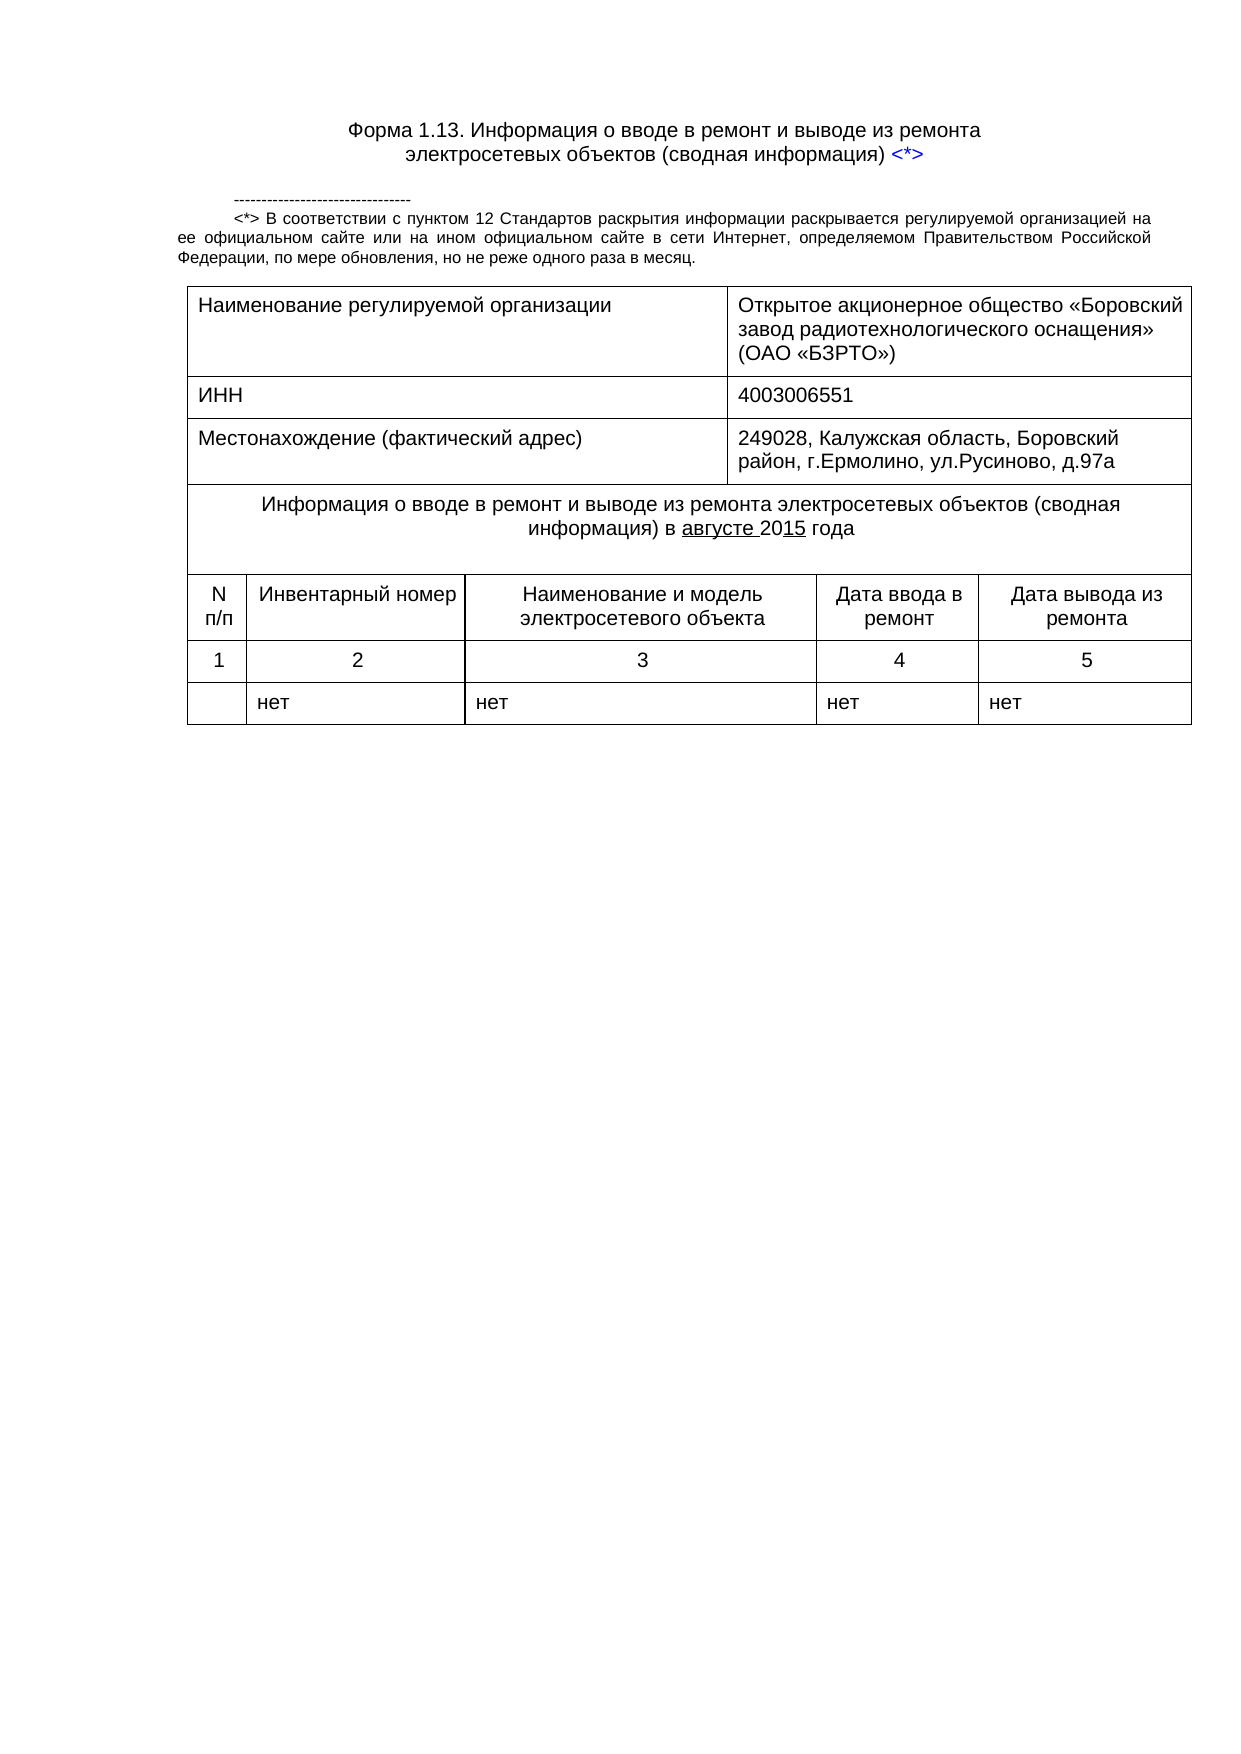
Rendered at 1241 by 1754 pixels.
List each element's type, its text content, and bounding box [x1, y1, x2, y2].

table_cell нет [817, 683, 978, 724]
table_cell Информация о вводе в ремонт и выводе из ремонта электросетевых объектов (сводная информация) в августе 2015 года [188, 485, 1191, 574]
table_cell 4 [817, 641, 978, 682]
table_cell 3 [466, 641, 816, 682]
text <*> В соответствии с пунктом 12 Стандартов раскрытия информации раскрывается регулируемой организацией на ее официальном сайте или на ином официальном сайте в сети Интернет, определяемом Правительством Российской Федерации, по мере обновления, но не реже одного раза в месяц. [177, 209, 1152, 267]
table_cell 249028, Калужская область, Боровский район, г.Ермолино, ул.Русиново, д.97а [728, 419, 1191, 484]
table_cell [188, 683, 246, 724]
table_cell 2 [247, 641, 464, 682]
text электросетевых объектов (сводная информация) <*> [177, 142, 1152, 166]
table_cell Наименование и модель электросетевого объекта [466, 575, 816, 640]
table_cell нет [247, 683, 464, 724]
table_cell ИНН [188, 377, 727, 418]
table_cell 5 [979, 641, 1191, 682]
table_cell Инвентарный номер [247, 575, 464, 640]
table_cell нет [466, 683, 816, 724]
table_cell нет [979, 683, 1191, 724]
table_cell Дата ввода в ремонт [817, 575, 978, 640]
text -------------------------------- [177, 190, 1152, 209]
table_cell 4003006551 [728, 377, 1191, 418]
table_header Наименование регулируемой организации [188, 287, 727, 376]
table_cell Дата вывода из ремонта [979, 575, 1191, 640]
text Форма 1.13. Информация о вводе в ремонт и выводе из ремонта [177, 118, 1152, 142]
table_cell 1 [188, 641, 246, 682]
table_cell N п/п [188, 575, 246, 640]
table_cell Местонахождение (фактический адрес) [188, 419, 727, 484]
table_header Открытое акционерное общество «Боровский завод радиотехнологического оснащения» (ОАО «БЗРТО») [728, 287, 1191, 376]
